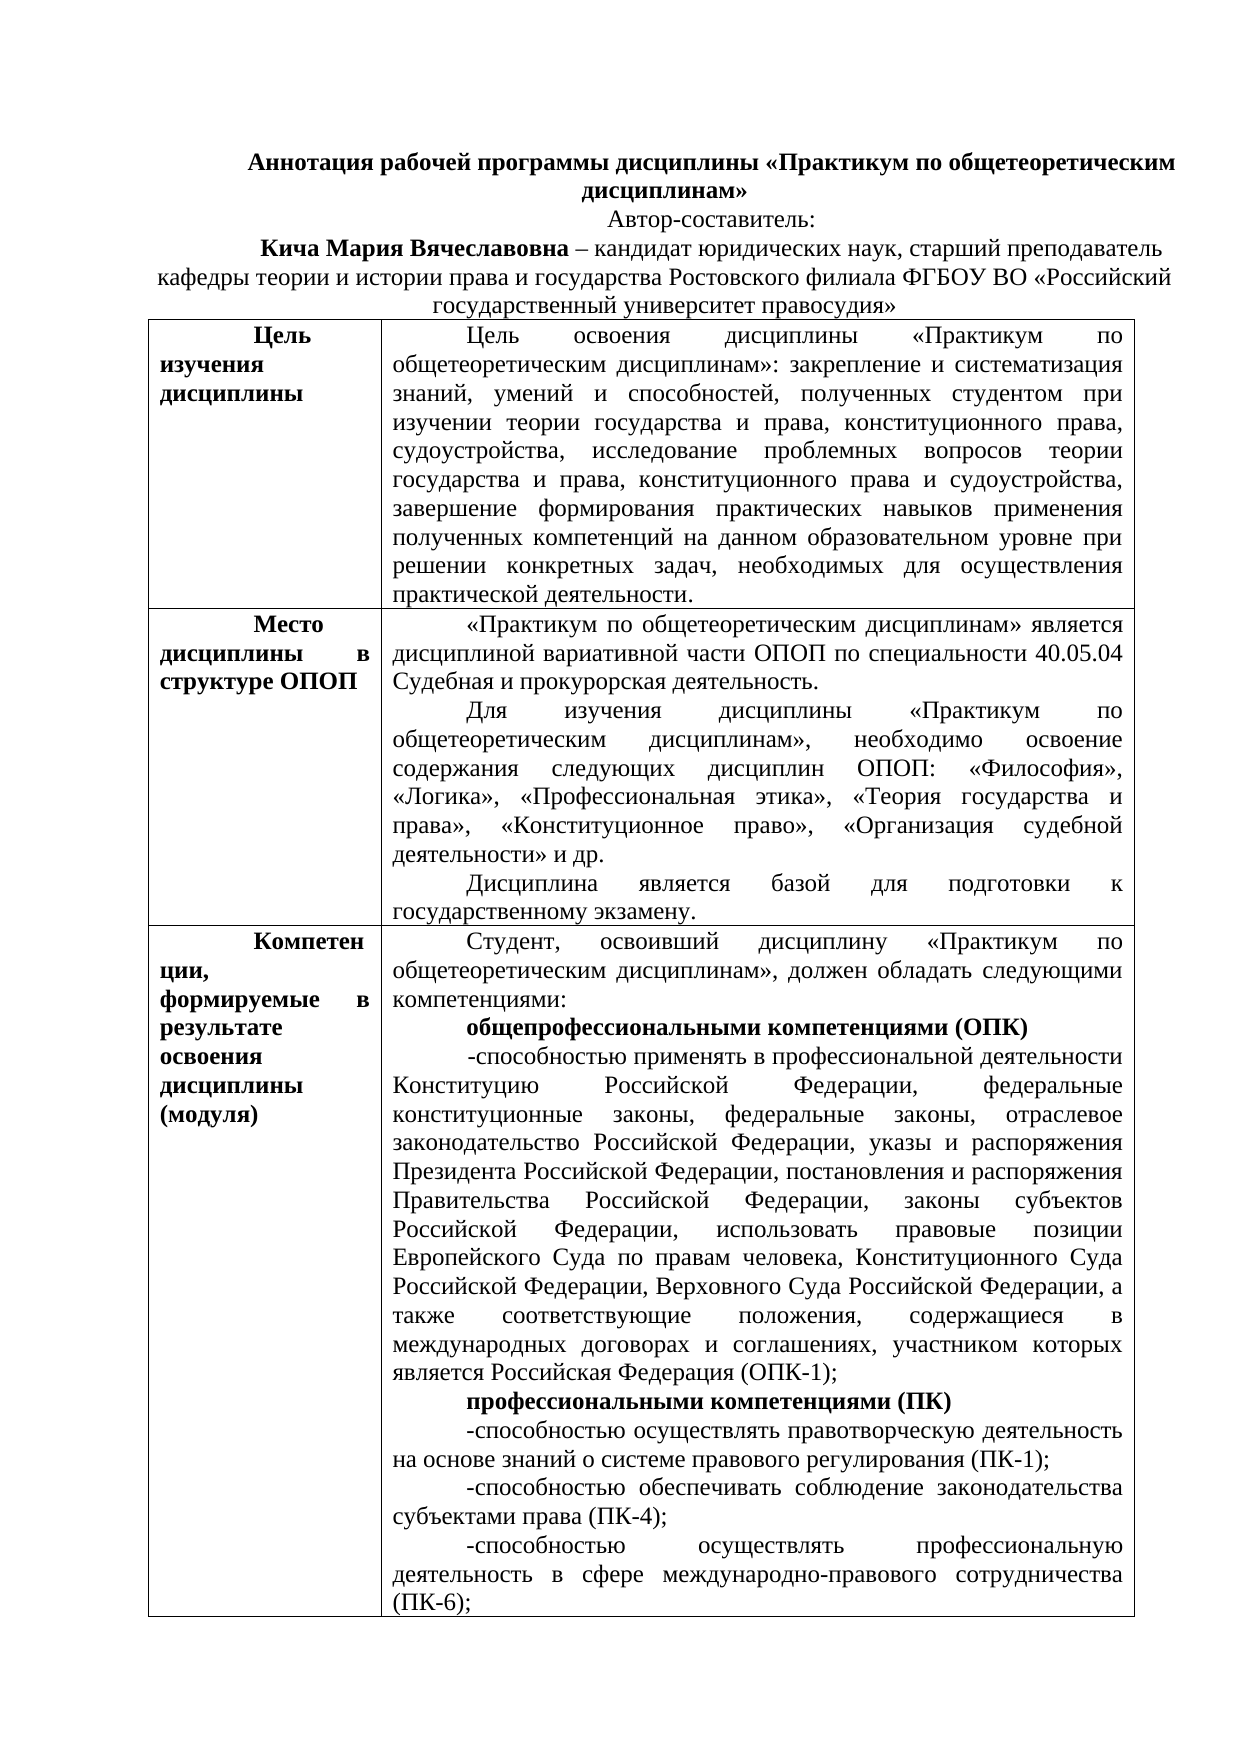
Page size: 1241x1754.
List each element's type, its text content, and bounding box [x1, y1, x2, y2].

table_header Цель освоения дисциплины «Практикум по общетеоретическим дисциплинам»: закрепление и систематизация знаний, умений и способностей, полученных студентом при изучении теории государства и права, конституционного права, судоустройства, исследование проблемных вопросов теории государства и права, конституционного права и судоустройства, завершение формирования практических навыков применения полученных компетенций на данном образовательном уровне при решении конкретных задач, необходимых для осуществления практической деятельности. [382, 320, 1134, 608]
table_cell «Практикум по общетеоретическим дисциплинам» является дисциплиной вариативной части ОПОП по специальности 40.05.04 Судебная и прокурорская деятельность. Для изучения дисциплины «Практикум по общетеоретическим дисциплинам», необходимо освоение содержания следующих дисциплин ОПОП: «Философия», «Логика», «Профессиональная этика», «Теория государства и права», «Конституционное право», «Организация судебной деятельности» и др. Дисциплина является базой для подготовки к государственному экзамену. [382, 609, 1134, 925]
text Кича Мария Вячеславовна – кандидат юридических наук, старший преподаватель кафедры теории и истории права и государства Ростовского филиала ФГБОУ ВО «Российский государственный университет правосудия» [148, 233, 1181, 319]
table_cell Место дисциплины в структуре ОПОП [149, 609, 381, 925]
text Аннотация рабочей программы дисциплины «Практикум по общетеоретическим дисциплинам» [148, 147, 1181, 204]
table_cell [382, 926, 1134, 1616]
text Автор-составитель: [148, 204, 1181, 233]
table_header Цель изучения дисциплины [149, 320, 381, 608]
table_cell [149, 926, 381, 1616]
